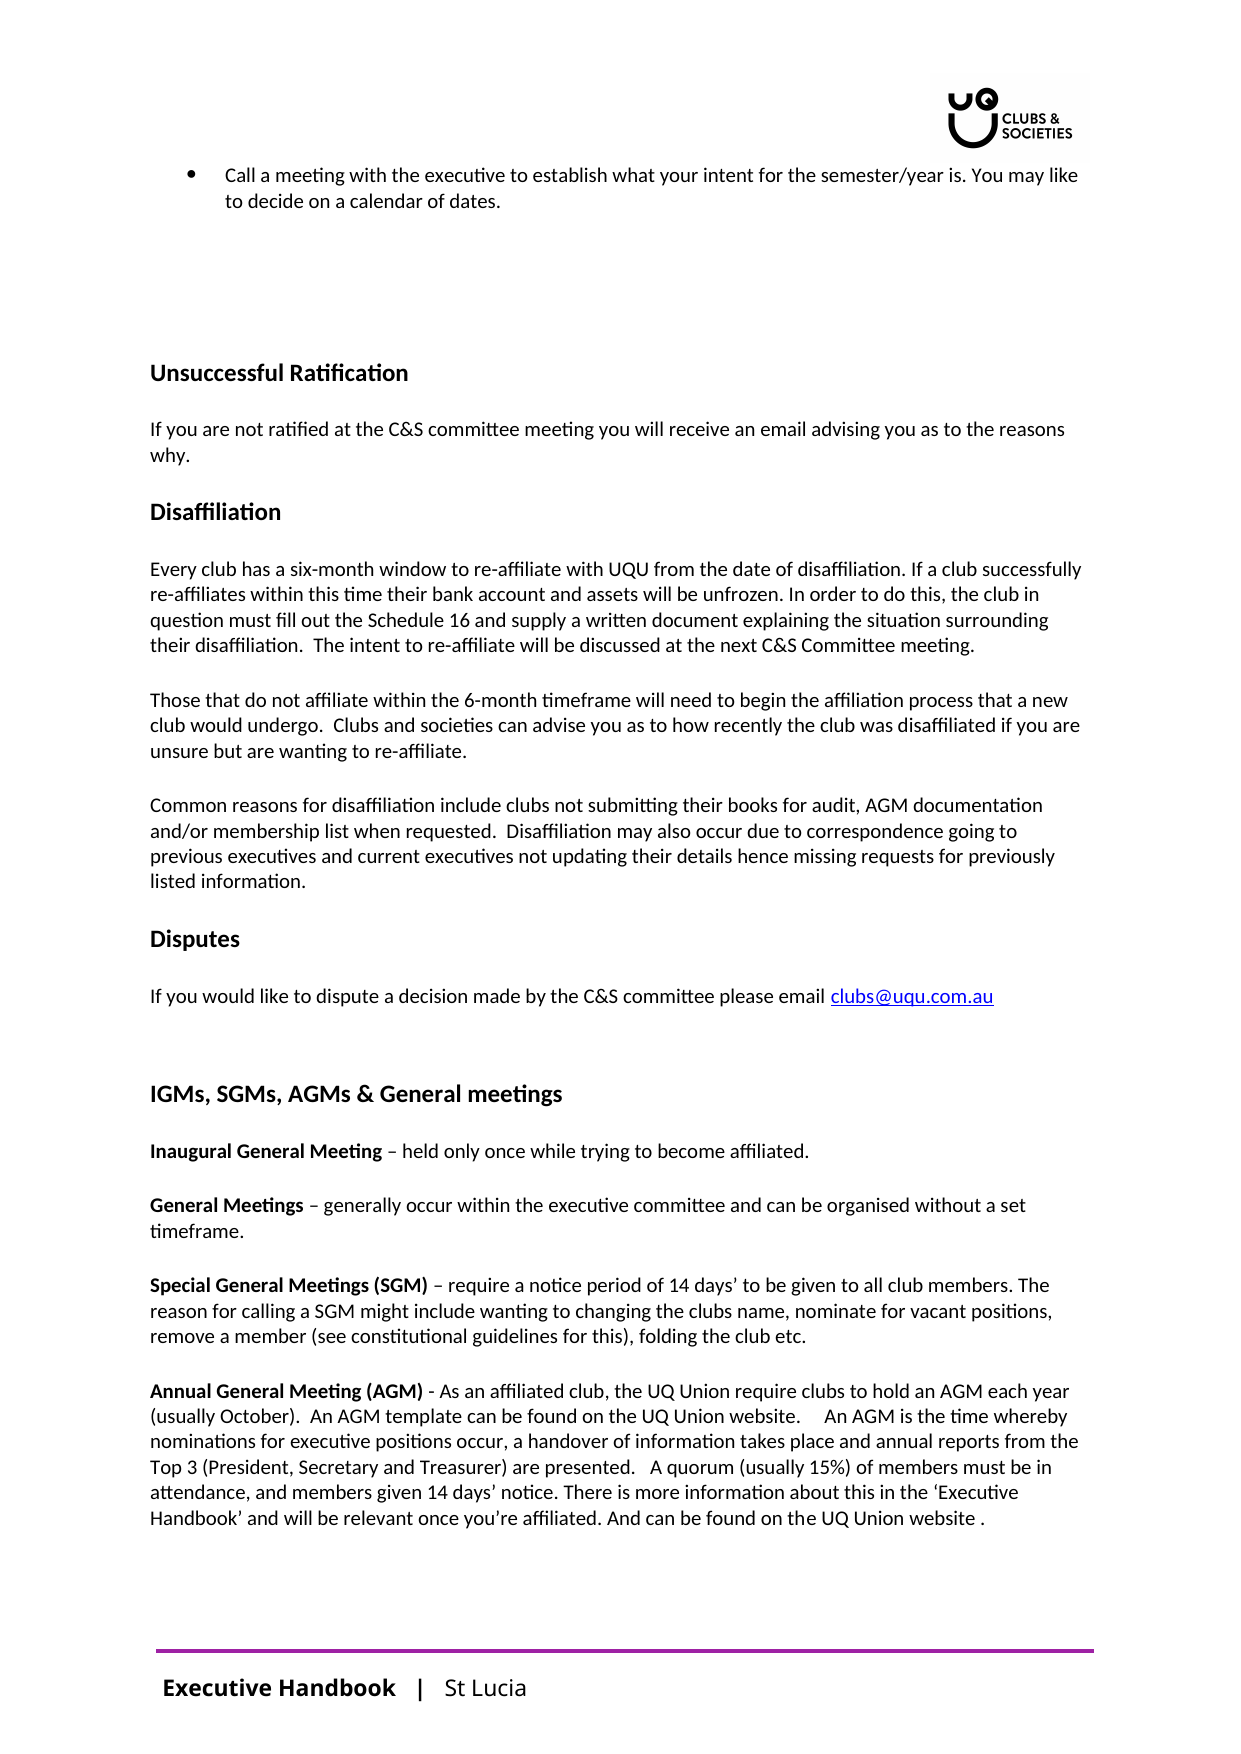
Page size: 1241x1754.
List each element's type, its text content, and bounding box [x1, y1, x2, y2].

text Annual General Meeting (AGM) - As an affiliated club, the UQ Union require clubs to hold an AGM each year (usually October). An AGM template can be found on the UQ Union website. An AGM is the time whereby nominations for executive positions occur, a handover of information takes place and annual reports from the Top 3 (President, Secretary and Treasurer) are presented. A quorum (usually 15%) of members must be in attendance, and members given 14 days’ notice. There is more information about this in the ‘Executive Handbook’ and will be relevant once you’re affiliated. And can be found on the UQ Union website . [150, 1378, 1090, 1530]
text Every club has a six-month window to re-affiliate with UQU from the date of disaffiliation. If a club successfully re-affiliates within this time their bank account and assets will be unfrozen. In order to do this, the club in question must fill out the Schedule 16 and supply a written document explaining the situation surrounding their disaffiliation. The intent to re-affiliate will be discussed at the next C&S Committee meeting. [150, 556, 1090, 658]
text Those that do not affiliate within the 6-month timeframe will need to begin the affiliation process that a new club would undergo. Clubs and societies can advise you as to how recently the club was disaffiliated if you are unsure but are wanting to re-affiliate. [150, 687, 1090, 763]
list Call a meeting with the executive to establish what your intent for the semester/year is. You may like to decide on a calendar of dates. [187, 162, 1090, 213]
text Common reasons for disaffiliation include clubs not submitting their books for audit, AGM documentation and/or membership list when requested. Disaffiliation may also occur due to correspondence going to previous executives and current executives not updating their details hence missing requests for previously listed information. [150, 792, 1090, 894]
subtitle Disputes [150, 923, 1090, 954]
subtitle Disaffiliation [150, 497, 1090, 527]
subtitle Unsuccessful Ratification [150, 357, 1090, 387]
text General Meetings – generally occur within the executive committee and can be organised without a set timeframe. [150, 1192, 1090, 1243]
picture [930, 73, 1091, 163]
text If you are not ratified at the C&S committee meeting you will receive an email advising you as to the reasons why. [150, 417, 1090, 467]
subtitle IGMs, SGMs, AGMs & General meetings [150, 1078, 1090, 1109]
text Special General Meetings (SGM) – require a notice period of 14 days’ to be given to all club members. The reason for calling a SGM might include wanting to changing the clubs name, nominate for vacant positions, remove a member (see constitutional guidelines for this), folding the club etc. [150, 1272, 1090, 1349]
text Inaugural General Meeting – held only once while trying to become affiliated. [150, 1138, 1090, 1163]
text If you would like to dispute a decision made by the C&S committee please email clubs@uqu.com.au [150, 983, 1090, 1008]
